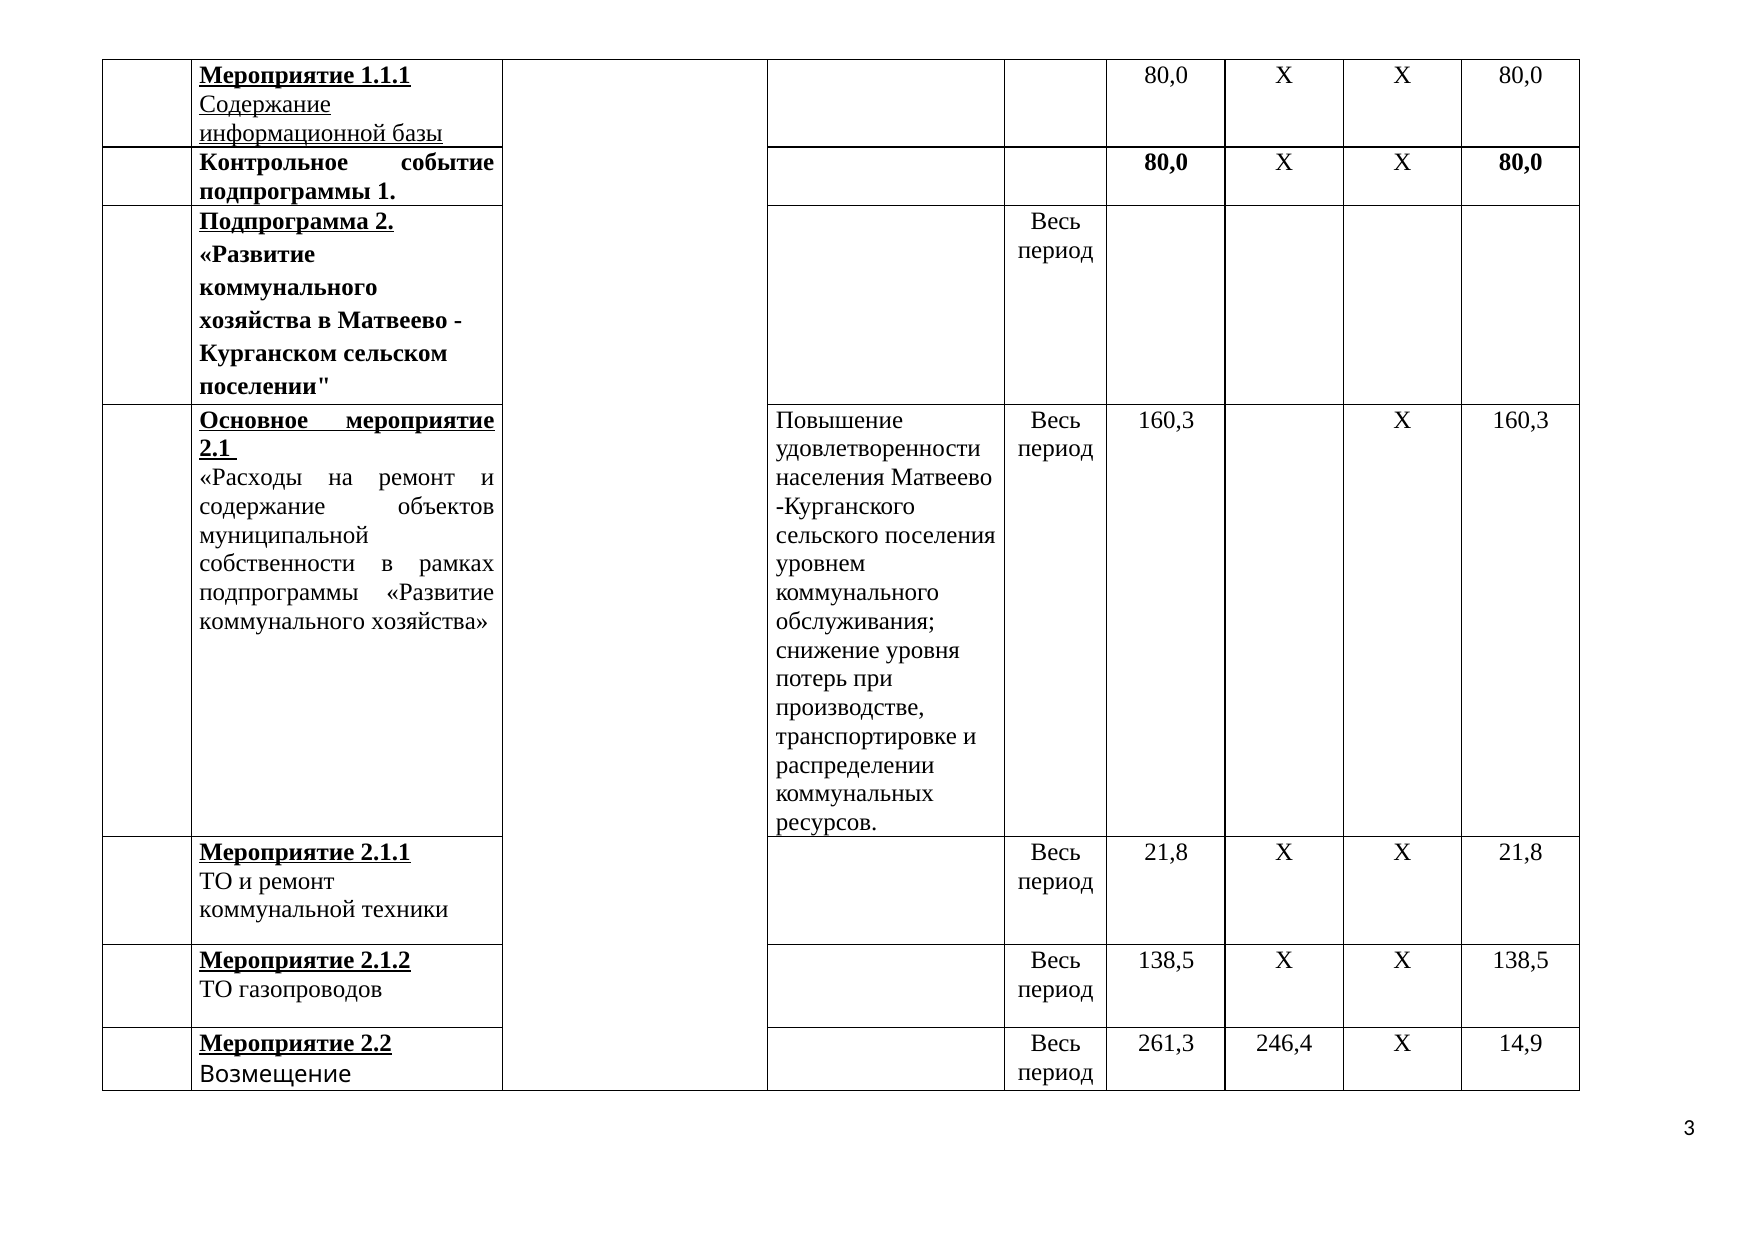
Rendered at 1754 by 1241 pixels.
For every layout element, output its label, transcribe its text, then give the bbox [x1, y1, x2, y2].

table_cell 138,5 [1462, 945, 1579, 1027]
table_cell [1226, 405, 1343, 836]
table_cell Х [1344, 405, 1461, 836]
table_cell 261,3 [1107, 1028, 1224, 1090]
table_cell [103, 405, 191, 836]
table_cell Х [1344, 60, 1461, 146]
table_cell 246,4 [1226, 1028, 1343, 1090]
table_cell [1005, 148, 1106, 205]
table_cell [768, 206, 1004, 404]
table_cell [503, 60, 767, 1090]
table_cell Мероприятие 1.1.1 Содержание информационной базы [192, 60, 502, 146]
table_cell 21,8 [1462, 837, 1579, 944]
table_cell [103, 60, 191, 146]
table_cell 160,3 [1462, 405, 1579, 836]
table_cell Х [1344, 148, 1461, 205]
table_cell [1226, 206, 1343, 404]
table_cell Весь период [1005, 405, 1106, 836]
table_cell 138,5 [1107, 945, 1224, 1027]
table_cell Весь период [1005, 945, 1106, 1027]
table_cell Х [1344, 945, 1461, 1027]
table_cell 80,0 [1462, 148, 1579, 205]
table_cell Х [1344, 1028, 1461, 1090]
table_cell Х [1226, 148, 1343, 205]
table_cell Мероприятие 2.1.2 ТО газопроводов [192, 945, 502, 1027]
table_cell 80,0 [1462, 60, 1579, 146]
table_cell 80,0 [1107, 60, 1224, 146]
table_cell [768, 60, 1004, 146]
table_cell Весь период [1005, 1028, 1106, 1090]
table_cell Х [1344, 837, 1461, 944]
table_cell Х [1226, 60, 1343, 146]
table_cell 14,9 [1462, 1028, 1579, 1090]
table_cell Основное мероприятие 2.1 «Расходы на ремонт и содержание объектов муниципальной собственности в рамках подпрограммы «Развитие коммунального хозяйства» [192, 405, 502, 836]
table_cell Х [1226, 837, 1343, 944]
table_cell Весь период [1005, 206, 1106, 404]
table_cell [1107, 206, 1224, 404]
table_cell 21,8 [1107, 837, 1224, 944]
table_cell Подпрограмма 2. «Развитие коммунального хозяйства в Матвеево -Курганском сельском поселении" [192, 206, 502, 404]
table_cell 80,0 [1107, 148, 1224, 205]
table_cell [768, 1028, 1004, 1090]
table_cell [1005, 60, 1106, 146]
table_cell Весь период [1005, 837, 1106, 944]
table_cell [768, 945, 1004, 1027]
table_cell Мероприятие 2.1.1 ТО и ремонт коммунальной техники [192, 837, 502, 944]
table_cell [103, 1028, 191, 1090]
table_cell [1344, 206, 1461, 404]
table_cell 160,3 [1107, 405, 1224, 836]
table_cell [103, 206, 191, 404]
table_cell [1462, 206, 1579, 404]
table_cell Контрольное событие подпрограммы 1. [192, 148, 502, 205]
table_cell [103, 837, 191, 944]
table_cell Х [1226, 945, 1343, 1027]
table_cell Повышение удовлетворенности населения Матвеево -Курганского сельского поселения уровнем коммунального обслуживания; снижение уровня потерь при производстве, транспортировке и распределении коммунальных ресурсов. [768, 405, 1004, 836]
table_cell [768, 148, 1004, 205]
table_cell [768, 837, 1004, 944]
table_cell [103, 148, 191, 205]
table_cell [103, 945, 191, 1027]
